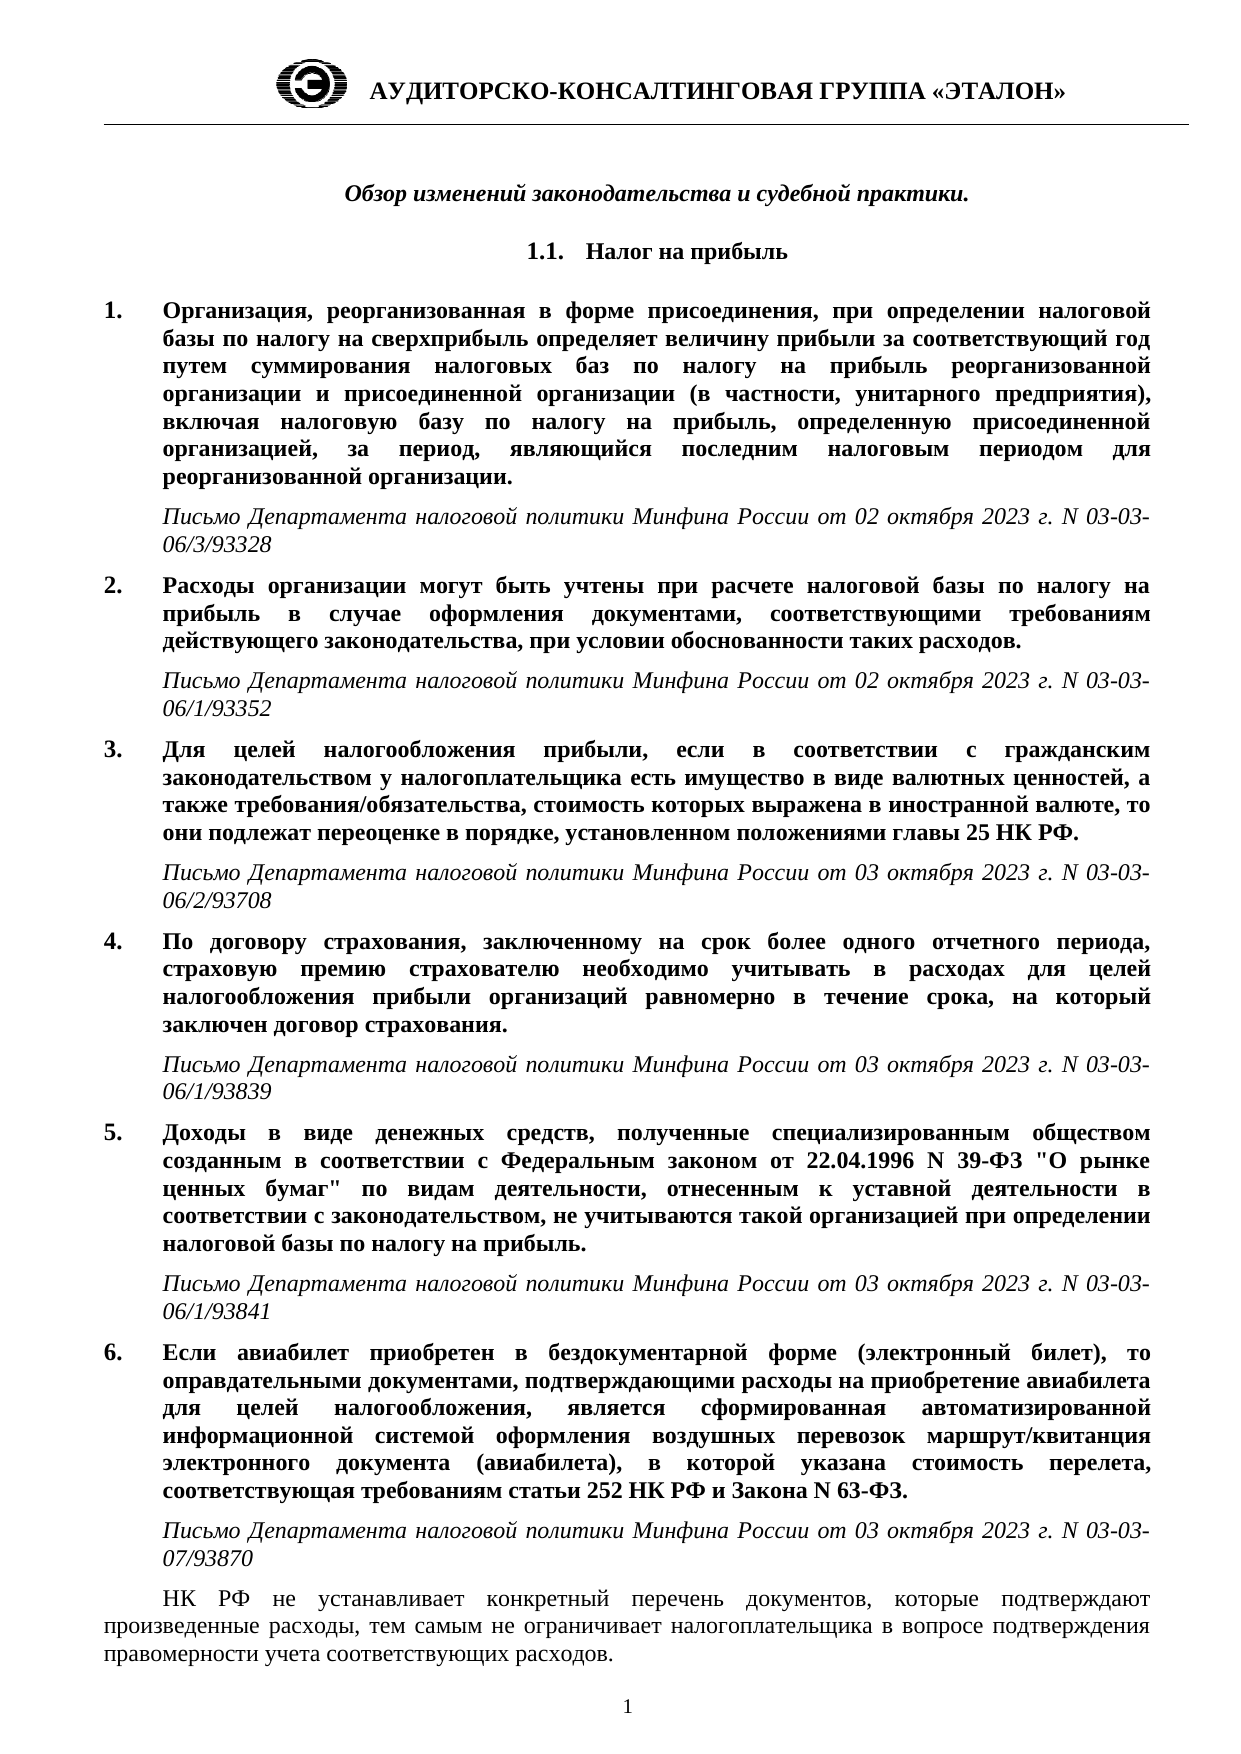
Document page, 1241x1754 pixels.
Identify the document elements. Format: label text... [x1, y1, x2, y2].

list Письмо Департамента налоговой политики Минфина России от 02 октября 2023 г. N 03-03-06/3/93328 [162, 502, 1152, 557]
list Письмо Департамента налоговой политики Минфина России от 03 октября 2023 г. N 03-03-06/1/93839 [162, 1050, 1152, 1105]
list Для целей налогообложения прибыли, если в соответствии с гражданским законодательством у налогоплательщика есть имущество в виде валютных ценностей, а также требования/обязательства, стоимость которых выражена в иностранной валюте, то они подлежат переоценке в порядке, установленном положениями главы 25 НК РФ. [103, 734, 1152, 846]
list Организация, реорганизованная в форме присоединения, при определении налоговой базы по налогу на сверхприбыль определяет величину прибыли за соответствующий год путем суммирования налоговых баз по налогу на прибыль реорганизованной организации и присоединенной организации (в частности, унитарного предприятия), включая налоговую базу по налогу на прибыль, определенную присоединенной организацией, за период, являющийся последним налоговым периодом для реорганизованной организации. [103, 295, 1152, 489]
list Если авиабилет приобретен в бездокументарной форме (электронный билет), то оправдательными документами, подтверждающими расходы на приобретение авиабилета для целей налогообложения, является сформированная автоматизированной информационной системой оформления воздушных перевозок маршрут/квитанция электронного документа (авиабилета), в которой указана стоимость перелета, соответствующая требованиям статьи 252 НК РФ и Закона N 63-ФЗ. [103, 1337, 1152, 1504]
list Письмо Департамента налоговой политики Минфина России от 03 октября 2023 г. N 03-03-07/93870 [162, 1516, 1152, 1571]
subtitle Обзор изменений законодательства и судебной практики. [162, 179, 1152, 206]
list Письмо Департамента налоговой политики Минфина России от 03 октября 2023 г. N 03-03-06/2/93708 [162, 858, 1152, 913]
list Письмо Департамента налоговой политики Минфина России от 03 октября 2023 г. N 03-03-06/1/93841 [162, 1269, 1152, 1324]
list НК РФ не устанавливает конкретный перечень документов, которые подтверждают произведенные расходы, тем самым не ограничивает налогоплательщика в вопросе подтверждения правомерности учета соответствующих расходов. [103, 1584, 1152, 1667]
list Доходы в виде денежных средств, полученные специализированным обществом созданным в соответствии с Федеральным законом от 22.04.1996 N 39-ФЗ "О рынке ценных бумаг" по видам деятельности, отнесенным к уставной деятельности в соответствии с законодательством, не учитываются такой организацией при определении налоговой базы по налогу на прибыль. [103, 1117, 1152, 1257]
list Письмо Департамента налоговой политики Минфина России от 02 октября 2023 г. N 03-03-06/1/93352 [162, 666, 1152, 721]
list По договору страхования, заключенному на срок более одного отчетного периода, страховую премию страхователю необходимо учитывать в расходах для целей налогообложения прибыли организаций равномерно в течение срока, на который заключен договор страхования. [103, 926, 1152, 1037]
list Налог на прибыль [162, 236, 1152, 265]
list Расходы организации могут быть учтены при расчете налоговой базы по налогу на прибыль в случае оформления документами, соответствующими требованиям действующего законодательства, при условии обоснованности таких расходов. [103, 570, 1152, 654]
